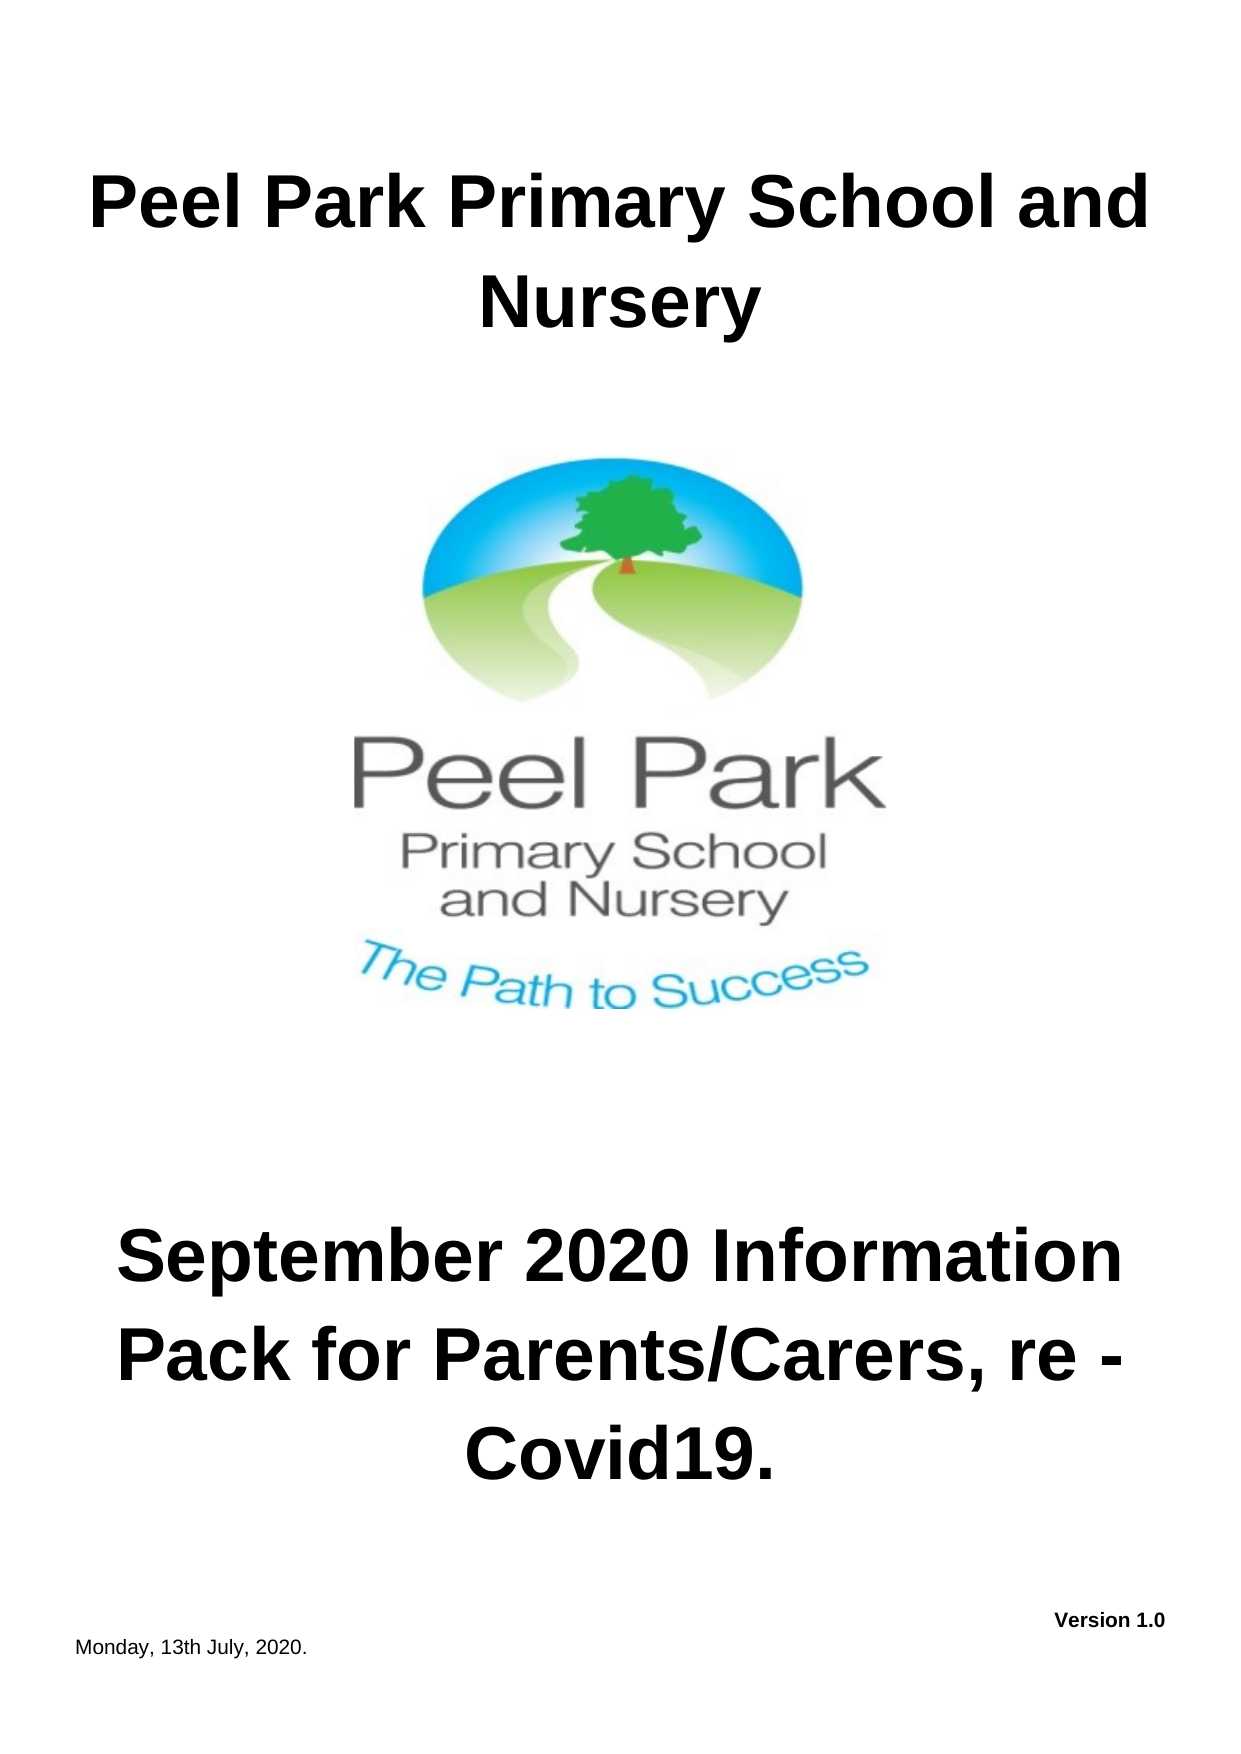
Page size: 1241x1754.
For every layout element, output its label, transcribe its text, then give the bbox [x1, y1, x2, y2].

text Monday, 13th July, 2020. [75, 1635, 1165, 1659]
text Peel Park Primary School and Nursery [75, 157, 1165, 343]
text September 2020 Information Pack for Parents/Carers, re - Covid19. [75, 1211, 1165, 1495]
text Version 1.0 [75, 1607, 1165, 1631]
picture [354, 455, 886, 1009]
